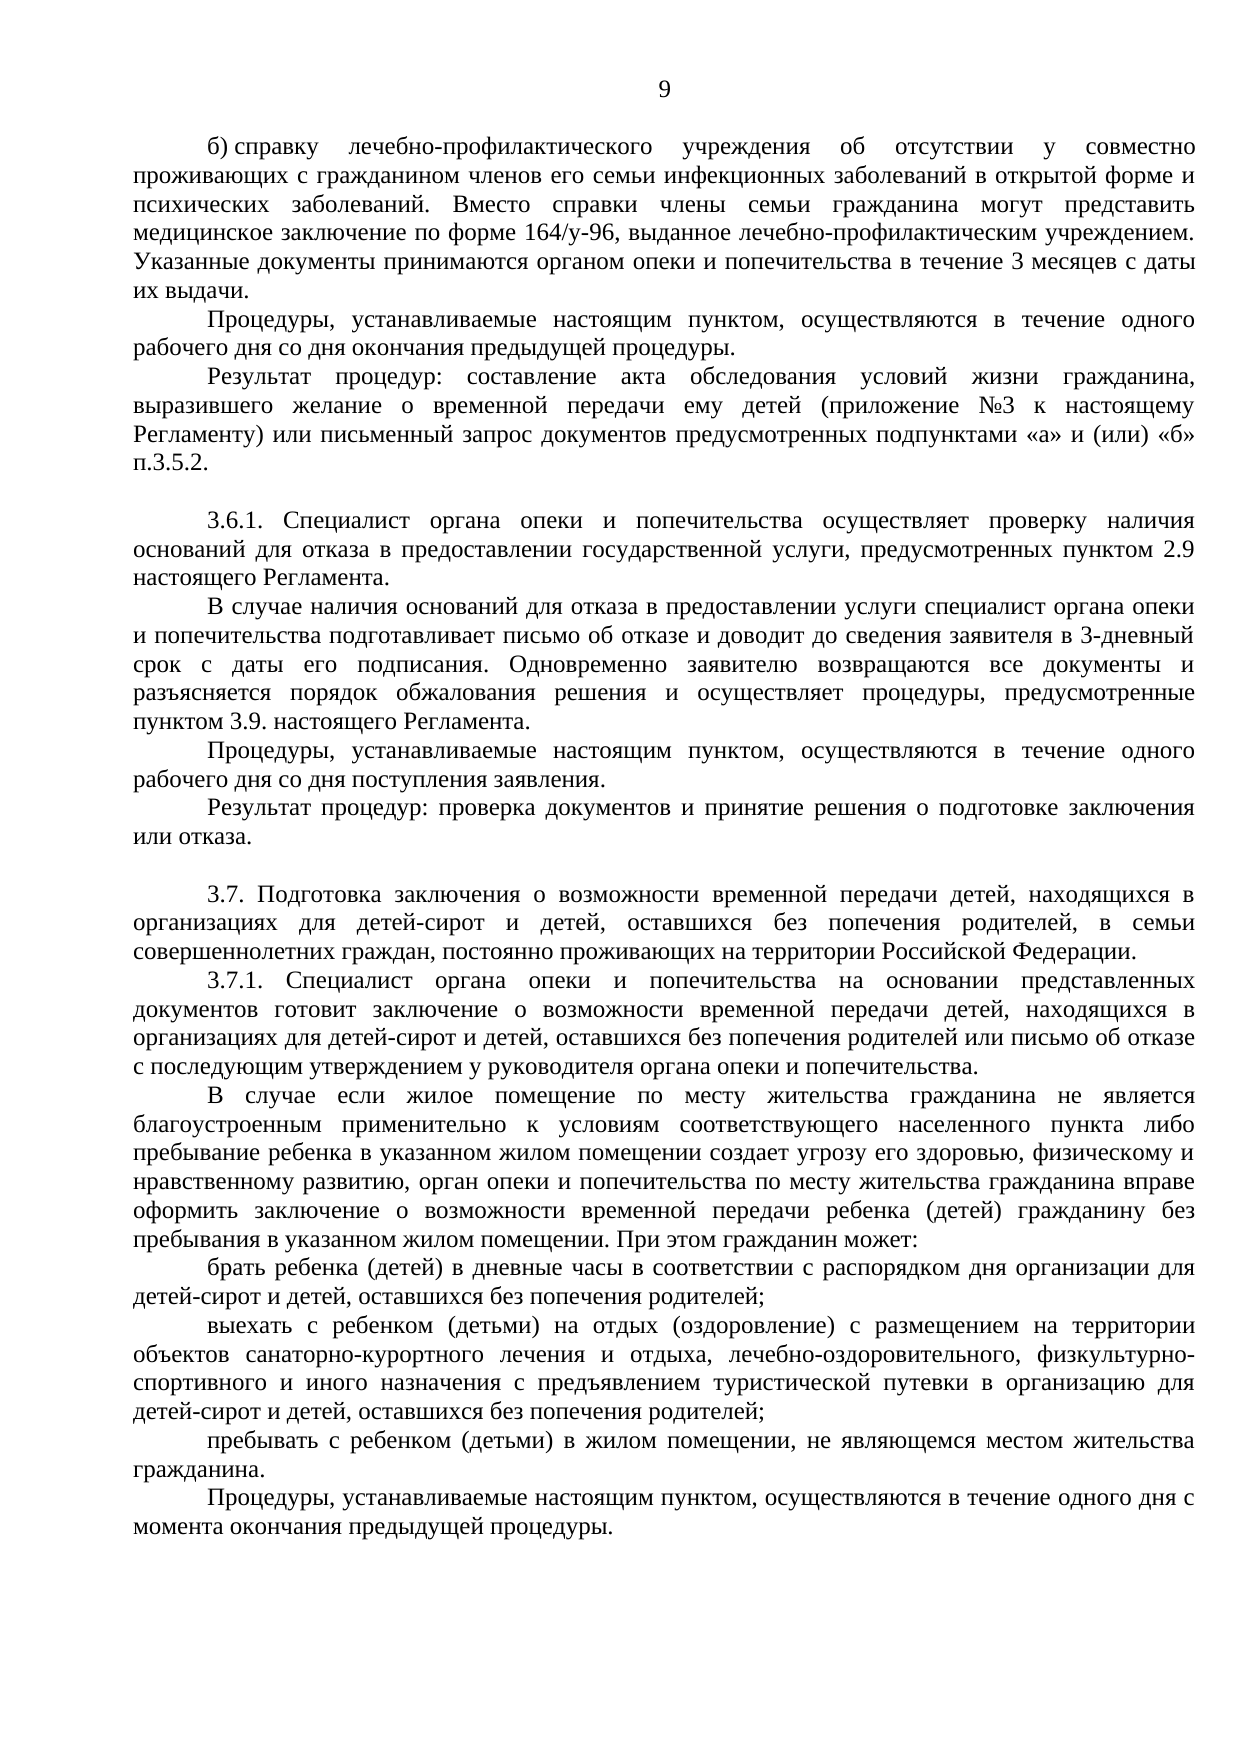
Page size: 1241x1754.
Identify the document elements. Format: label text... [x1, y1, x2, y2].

title Процедуры, устанавливаемые настоящим пунктом, осуществляются в течение одного дня с момента окончания предыдущей процедуры. [133, 1482, 1196, 1540]
title б) справку лечебно-профилактического учреждения об отсутствии у совместно проживающих с гражданином членов его семьи инфекционных заболеваний в открытой форме и психических заболеваний. Вместо справки члены семьи гражданина могут представить медицинское заключение по форме 164/у-96, выданное лечебно-профилактическим учреждением. Указанные документы принимаются органом опеки и попечительства в течение 3 месяцев с даты их выдачи. [133, 131, 1196, 304]
title Процедуры, устанавливаемые настоящим пунктом, осуществляются в течение одного рабочего дня со дня поступления заявления. [133, 735, 1196, 792]
title брать ребенка (детей) в дневные часы в соответствии с распорядком дня организации для детей-сирот и детей, оставшихся без попечения родителей; [133, 1252, 1196, 1310]
title выехать с ребенком (детьми) на отдых (оздоровление) с размещением на территории объектов санаторно-курортного лечения и отдыха, лечебно-оздоровительного, физкультурно-спортивного и иного назначения с предъявлением туристической путевки в организацию для детей-сирот и детей, оставшихся без попечения родителей; [133, 1310, 1196, 1425]
title Процедуры, устанавливаемые настоящим пунктом, осуществляются в течение одного рабочего дня со дня окончания предыдущей процедуры. [133, 304, 1196, 361]
title 3.6.1. Специалист органа опеки и попечительства осуществляет проверку наличия оснований для отказа в предоставлении государственной услуги, предусмотренных пунктом 2.9 настоящего Регламента. [133, 505, 1196, 591]
title 3.7. Подготовка заключения о возможности временной передачи детей, находящихся в организациях для детей-сирот и детей, оставшихся без попечения родителей, в семьи совершеннолетних граждан, постоянно проживающих на территории Российской Федерации. [133, 879, 1196, 965]
title Результат процедур: составление акта обследования условий жизни гражданина, выразившего желание о временной передачи ему детей (приложение №3 к настоящему Регламенту) или письменный запрос документов предусмотренных подпунктами «а» и (или) «б» п.3.5.2. [133, 361, 1196, 476]
title 3.7.1. Специалист органа опеки и попечительства на основании представленных документов готовит заключение о возможности временной передачи детей, находящихся в организациях для детей-сирот и детей, оставшихся без попечения родителей или письмо об отказе с последующим утверждением у руководителя органа опеки и попечительства. [133, 965, 1196, 1080]
title пребывать с ребенком (детьми) в жилом помещении, не являющемся местом жительства гражданина. [133, 1425, 1196, 1482]
title Результат процедур: проверка документов и принятие решения о подготовке заключения или отказа. [133, 792, 1196, 850]
title В случае наличия оснований для отказа в предоставлении услуги специалист органа опеки и попечительства подготавливает письмо об отказе и доводит до сведения заявителя в 3-дневный срок с даты его подписания. Одновременно заявителю возвращаются все документы и разъясняется порядок обжалования решения и осуществляет процедуры, предусмотренные пунктом 3.9. настоящего Регламента. [133, 591, 1196, 735]
title В случае если жилое помещение по месту жительства гражданина не является благоустроенным применительно к условиям соответствующего населенного пункта либо пребывание ребенка в указанном жилом помещении создает угрозу его здоровью, физическому и нравственному развитию, орган опеки и попечительства по месту жительства гражданина вправе оформить заключение о возможности временной передачи ребенка (детей) гражданину без пребывания в указанном жилом помещении. При этом гражданин может: [133, 1080, 1196, 1252]
